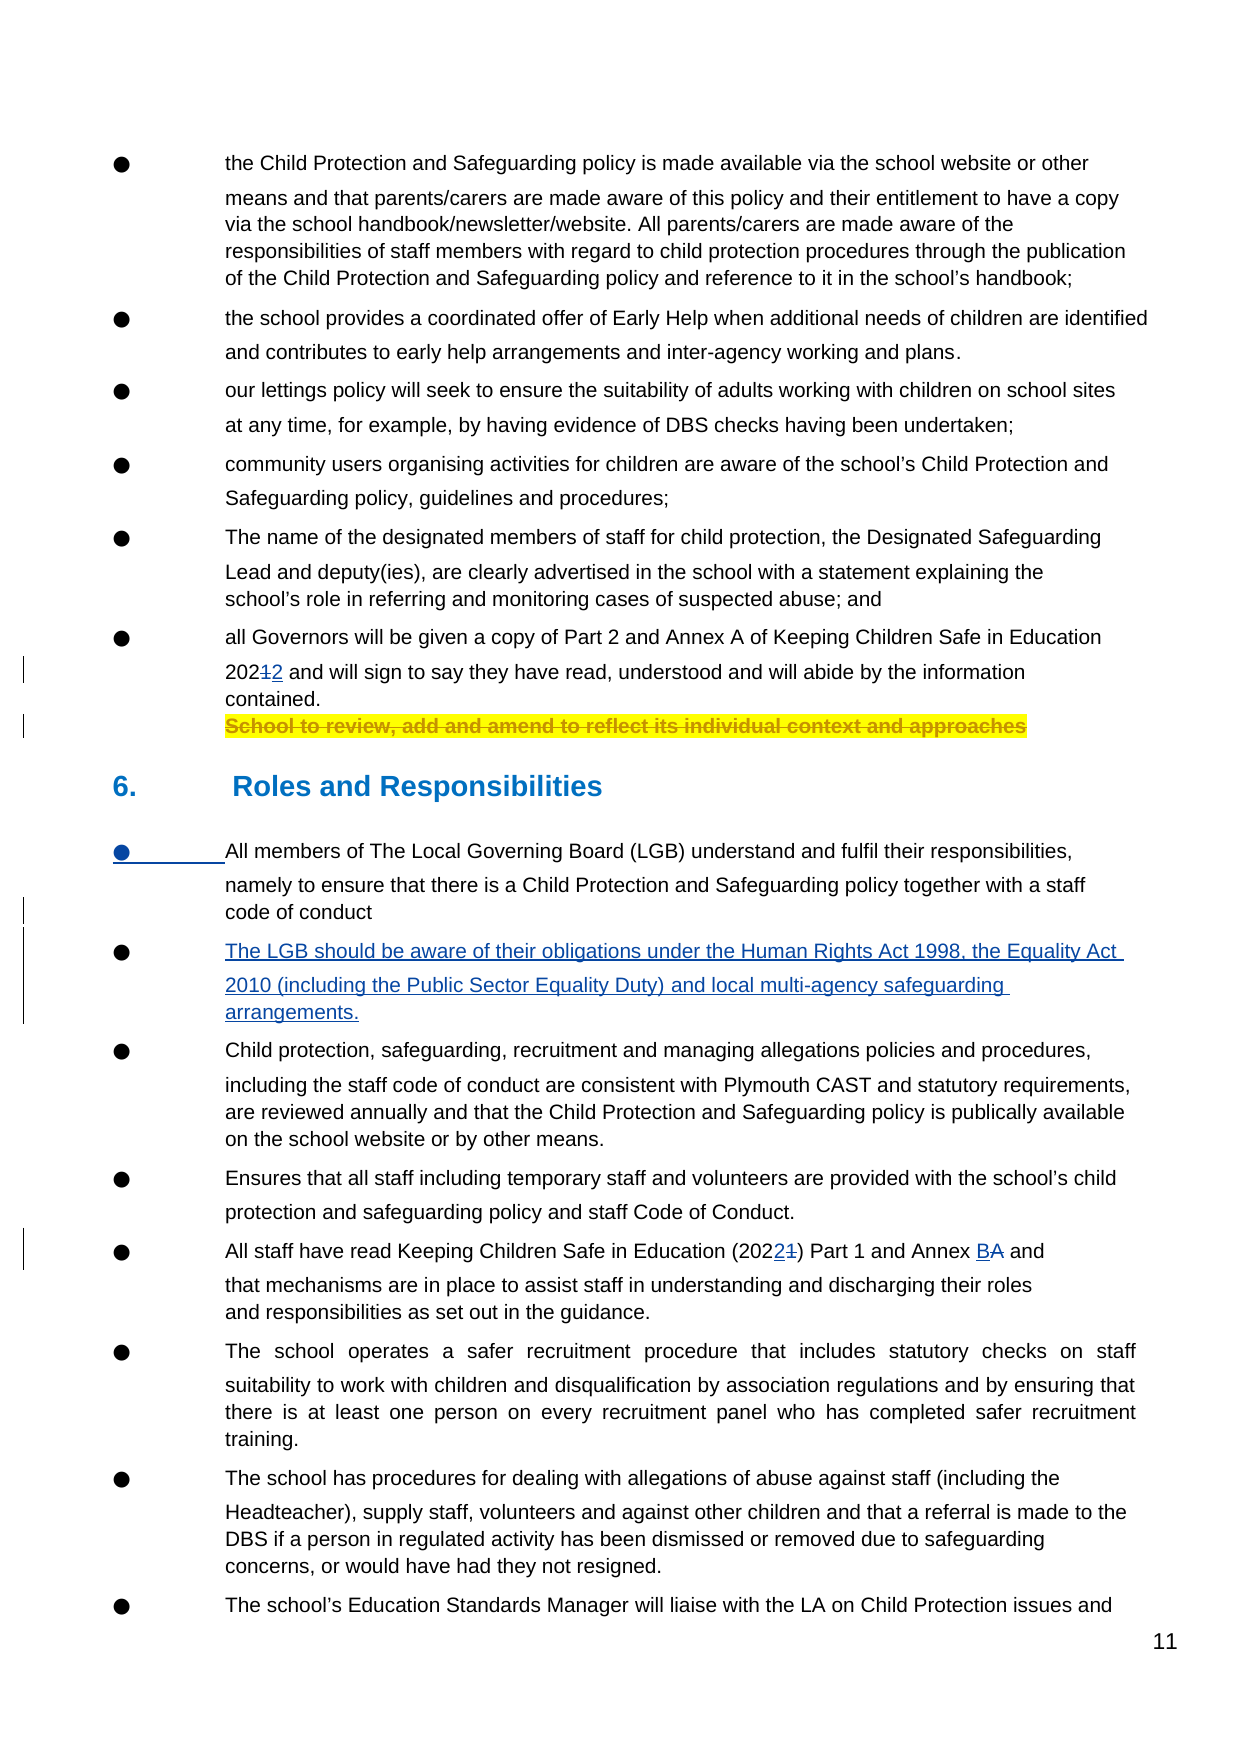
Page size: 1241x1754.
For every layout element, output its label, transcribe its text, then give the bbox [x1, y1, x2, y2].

list Child protection, safeguarding, recruitment and managing allegations policies and procedures, including the staff code of conduct are consistent with Plymouth CAST and statutory requirements, are reviewed annually and that the Child Protection and Safeguarding policy is publically available on the school website or by other means. [112, 1027, 1151, 1151]
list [112, 1582, 1120, 1624]
list our lettings policy will seek to ensure the suitability of adults working with children on school sites at any time, for example, by having evidence of DBS checks having been undertaken; [112, 367, 1139, 437]
list The school operates a safer recruitment procedure that includes statutory checks on staff suitability to work with children and disqualification by association regulations and by ensuring that there is at least one person on every recruitment panel who has completed safer recruitment training. [112, 1327, 1137, 1451]
list All members of The Local Governing Board (LGB) understand and fulfil their responsibilities, namely to ensure that there is a Child Protection and Safeguarding policy together with a staff code of conduct [112, 827, 1135, 924]
list all Governors will be given a copy of Part 2 and Annex A of Keeping Children Safe in Education 202 and will sign to say they have read, understood and will abide by the information contained. [112, 614, 1117, 710]
list All staff have read Keeping Children Safe in Education (202) Part 1 and Annex and that mechanisms are in place to assist staff in understanding and discharging their roles and responsibilities as set out in the guidance. [112, 1227, 1060, 1324]
list Ensures that all staff including temporary staff and volunteers are provided with the school’s child protection and safeguarding policy and staff Code of Conduct. [112, 1154, 1118, 1224]
list The school has procedures for dealing with allegations of abuse against staff (including the Headteacher), supply staff, volunteers and against other children and that a referral is made to the DBS if a person in regulated activity has been dismissed or removed due to safeguarding concerns, or would have had they not resigned. [112, 1454, 1141, 1578]
list the school provides a coordinated offer of Early Help when additional needs of children are identified and contributes to early help arrangements and inter-agency working and plans. [112, 294, 1149, 364]
subtitle Roles and Responsibilities [112, 768, 1178, 802]
list The name of the designated members of staff for child protection, the Designated Safeguarding Lead and deputy(ies), are clearly advertised in the school with a statement explaining the school’s role in referring and monitoring cases of suspected abuse; and [112, 514, 1126, 610]
list the Child Protection and Safeguarding policy is made available via the school website or other means and that parents/carers are made aware of this policy and their entitlement to have a copy via the school handbook/newsletter/website. All parents/carers are made aware of the responsibilities of staff members with regard to child protection procedures through the publication of the Child Protection and Safeguarding policy and reference to it in the school’s handbook; [112, 139, 1149, 290]
list community users organising activities for children are aware of the school’s Child Protection and Safeguarding policy, guidelines and procedures; [112, 440, 1110, 510]
